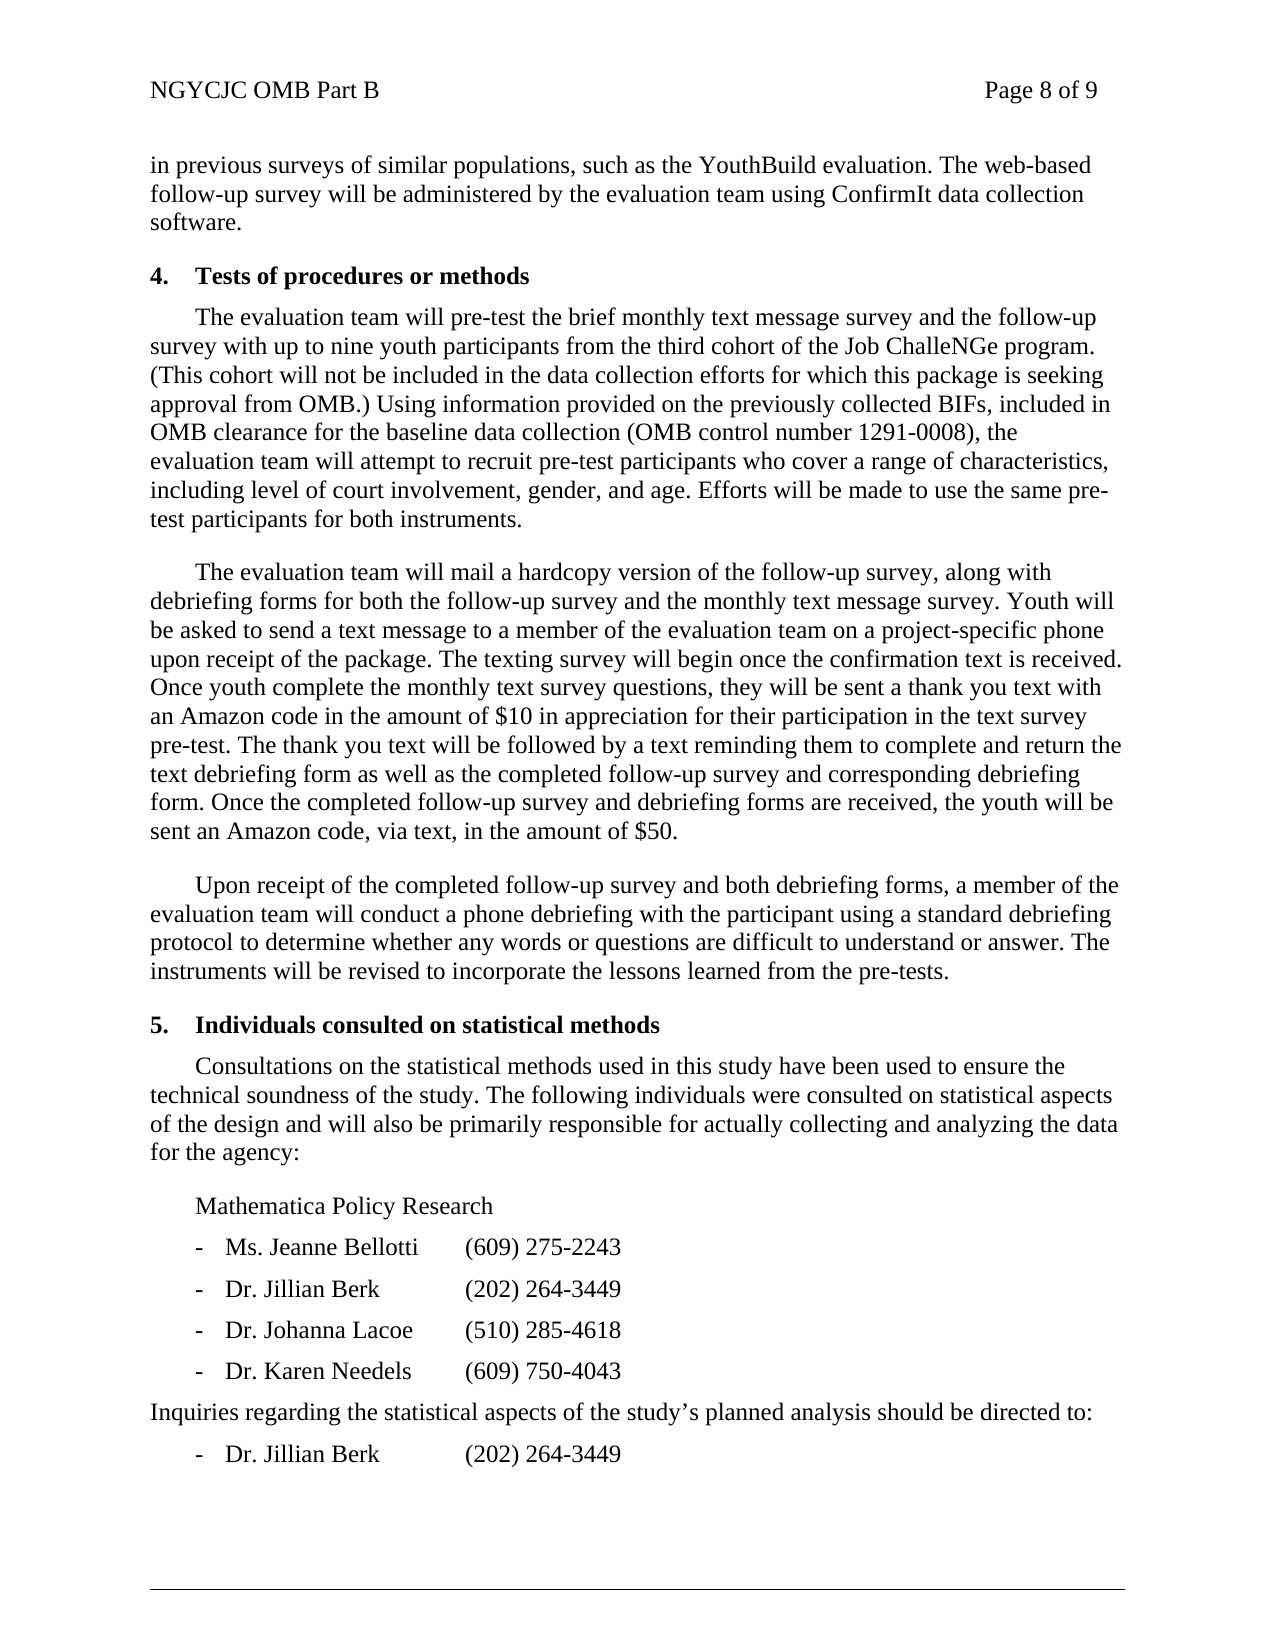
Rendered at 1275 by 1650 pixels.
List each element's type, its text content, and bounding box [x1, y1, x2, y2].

text Dr. Jillian Berk (202) 264-3449 [195, 1274, 1125, 1302]
text 4. Tests of procedures or methods [150, 261, 1125, 290]
text Consultations on the statistical methods used in this study have been used to ensure the technical soundness of the study. The following individuals were consulted on statistical aspects of the design and will also be primarily responsible for actually collecting and analyzing the data for the agency: [150, 1051, 1125, 1166]
text Dr. Jillian Berk (202) 264-3449 [195, 1439, 1125, 1467]
text The evaluation team will pre-test the brief monthly text message survey and the follow-up survey with up to nine youth participants from the third cohort of the Job ChalleNGe program. (This cohort will not be included in the data collection efforts for which this package is seeking approval from OMB.) Using information provided on the previously collected BIFs, included in OMB clearance for the baseline data collection (OMB control number 1291-0008), the evaluation team will attempt to recruit pre-test participants who cover a range of characteristics, including level of court involvement, gender, and age. Efforts will be made to use the same pre-test participants for both instruments. [150, 302, 1125, 532]
text Ms. Jeanne Bellotti (609) 275-2243 [195, 1232, 1125, 1261]
text Dr. Karen Needels (609) 750-4043 [195, 1356, 1125, 1385]
text 5. Individuals consulted on statistical methods [150, 1010, 1125, 1039]
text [150, 150, 1125, 236]
text Upon receipt of the completed follow-up survey and both debriefing forms, a member of the evaluation team will conduct a phone debriefing with the participant using a standard debriefing protocol to determine whether any words or questions are difficult to understand or answer. The instruments will be revised to incorporate the lessons learned from the pre-tests. [150, 870, 1125, 985]
text Dr. Johanna Lacoe (510) 285-4618 [195, 1315, 1125, 1344]
text Inquiries regarding the statistical aspects of the study’s planned analysis should be directed to: [150, 1397, 1125, 1426]
text The evaluation team will mail a hardcopy version of the follow-up survey, along with debriefing forms for both the follow-up survey and the monthly text message survey. Youth will be asked to send a text message to a member of the evaluation team on a project-specific phone upon receipt of the package. The texting survey will begin once the confirmation text is received. Once youth complete the monthly text survey questions, they will be sent a thank you text with an Amazon code in the amount of $10 in appreciation for their participation in the text survey pre-test. The thank you text will be followed by a text reminding them to complete and return the text debriefing form as well as the completed follow-up survey and corresponding debriefing form. Once the completed follow-up survey and debriefing forms are received, the youth will be sent an Amazon code, via text, in the amount of $50. [150, 557, 1125, 845]
text Mathematica Policy Research [150, 1191, 1125, 1220]
